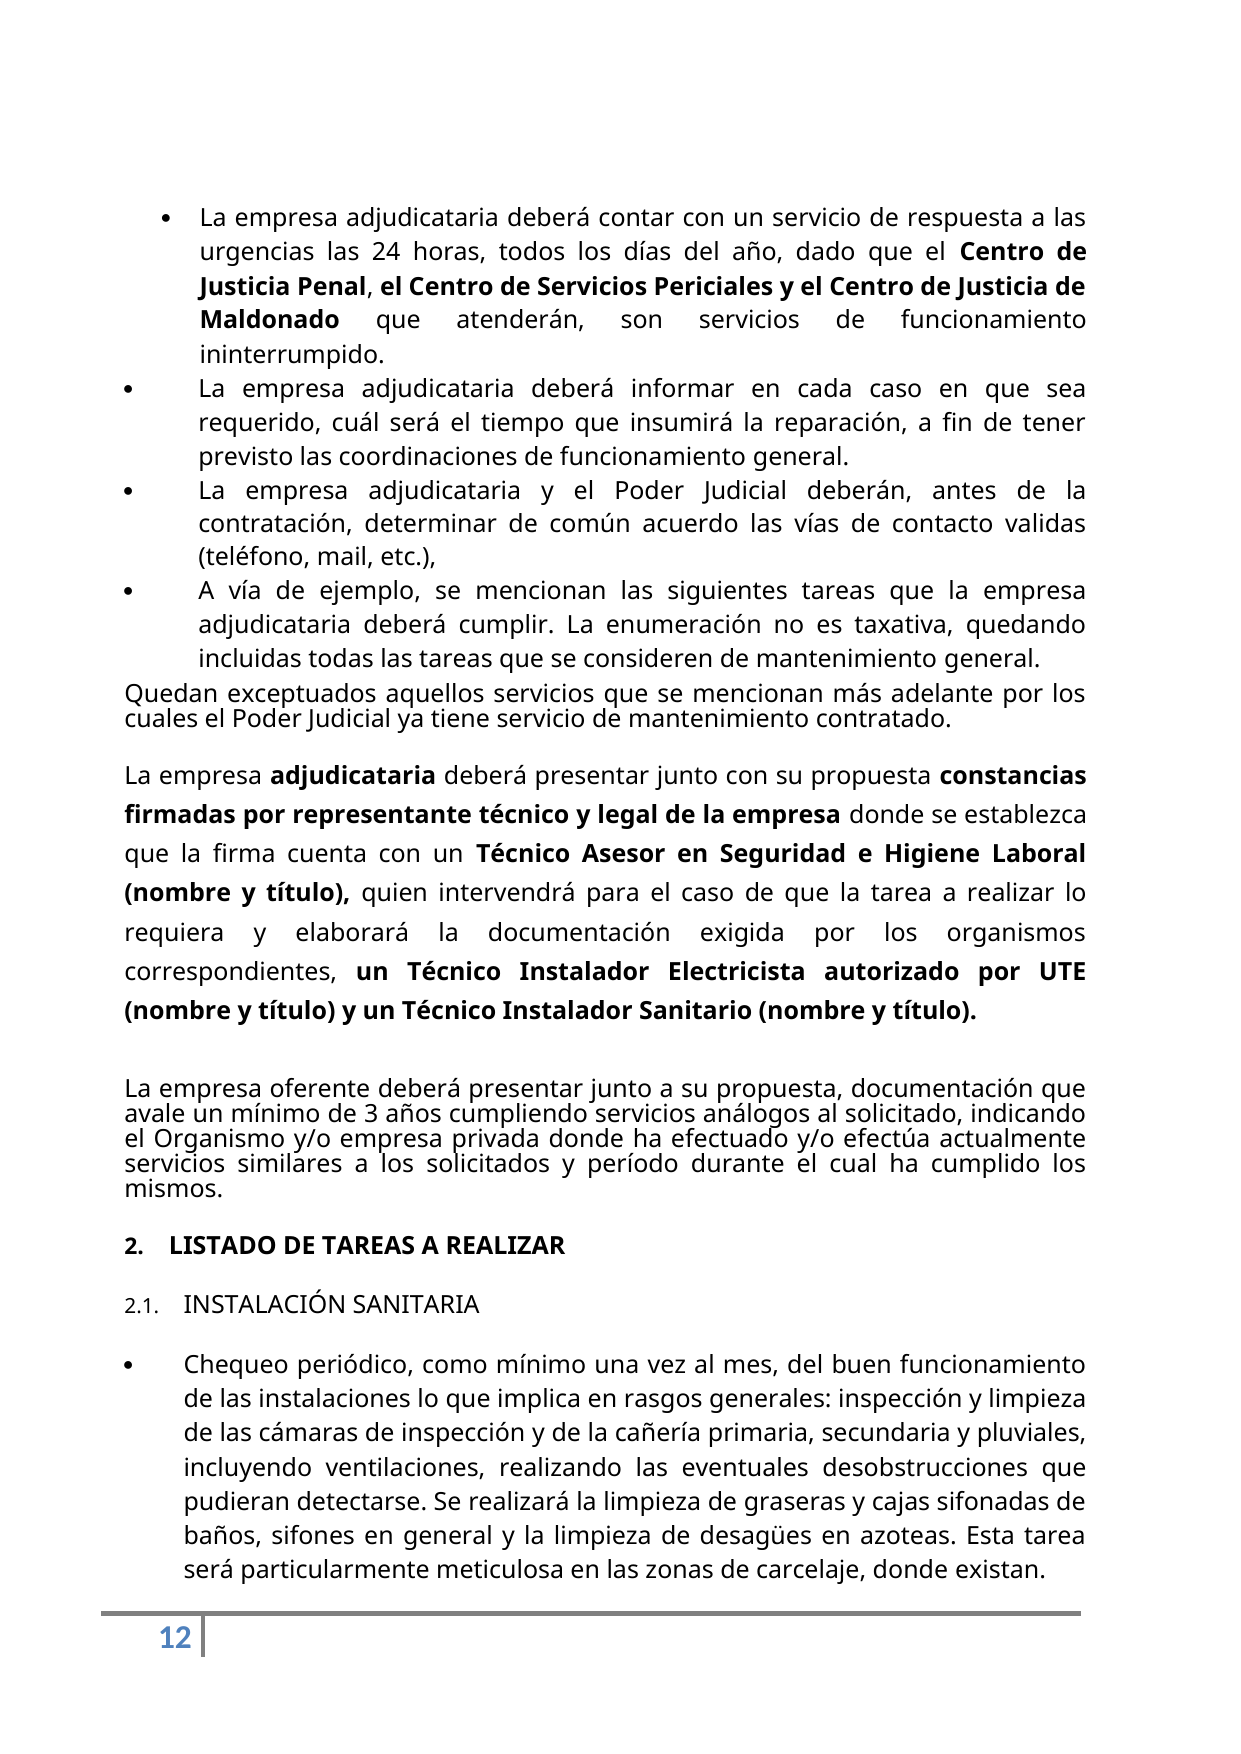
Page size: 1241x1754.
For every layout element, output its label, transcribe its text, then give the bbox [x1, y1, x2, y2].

list A vía de ejemplo, se mencionan las siguientes tareas que la empresa adjudicataria deberá cumplir. La enumeración no es taxativa, quedando incluidas todas las tareas que se consideren de mantenimiento general. [124, 573, 1087, 675]
text La empresa adjudicataria deberá presentar junto con su propuesta constancias firmadas por representante técnico y legal de la empresa donde se establezca que la firma cuenta con un Técnico Asesor en Seguridad e Higiene Laboral (nombre y título), quien intervendrá para el caso de que la tarea a realizar lo requiera y elaborará la documentación exigida por los organismos correspondientes, un Técnico Instalador Electricista autorizado por UTE (nombre y título) y un Técnico Instalador Sanitario (nombre y título). [124, 758, 1087, 1027]
list La empresa adjudicataria deberá informar en cada caso en que sea requerido, cuál será el tiempo que insumirá la reparación, a fin de tener previsto las coordinaciones de funcionamiento general. [124, 370, 1087, 472]
list INSTALACIÓN SANITARIA [124, 1287, 1087, 1321]
list La empresa adjudicataria deberá contar con un servicio de respuesta a las urgencias las 24 horas, todos los días del año, dado que el Centro de Justicia Penal, el Centro de Servicios Periciales y el Centro de Justicia de Maldonado que atenderán, son servicios de funcionamiento ininterrumpido. [162, 200, 1087, 370]
subtitle LISTADO DE TAREAS A REALIZAR [124, 1228, 1087, 1262]
text La empresa oferente deberá presentar junto a su propuesta, documentación que avale un mínimo de 3 años cumpliendo servicios análogos al solicitado, indicando el Organismo y/o empresa privada donde ha efectuado y/o efectúa actualmente servicios similares a los solicitados y período durante el cual ha cumplido los mismos. [124, 1078, 1087, 1203]
text Quedan exceptuados aquellos servicios que se mencionan más adelante por los cuales el Poder Judicial ya tiene servicio de mantenimiento contratado. [124, 682, 1087, 732]
list La empresa adjudicataria y el Poder Judicial deberán, antes de la contratación, determinar de común acuerdo las vías de contacto validas (teléfono, mail, etc.), [124, 472, 1087, 573]
list Chequeo periódico, como mínimo una vez al mes, del buen funcionamiento de las instalaciones lo que implica en rasgos generales: inspección y limpieza de las cámaras de inspección y de la cañería primaria, secundaria y pluviales, incluyendo ventilaciones, realizando las eventuales desobstrucciones que pudieran detectarse. Se realizará la limpieza de graseras y cajas sifonadas de baños, sifones en general y la limpieza de desagües en azoteas. Esta tarea será particularmente meticulosa en las zonas de carcelaje, donde existan. [124, 1347, 1087, 1585]
